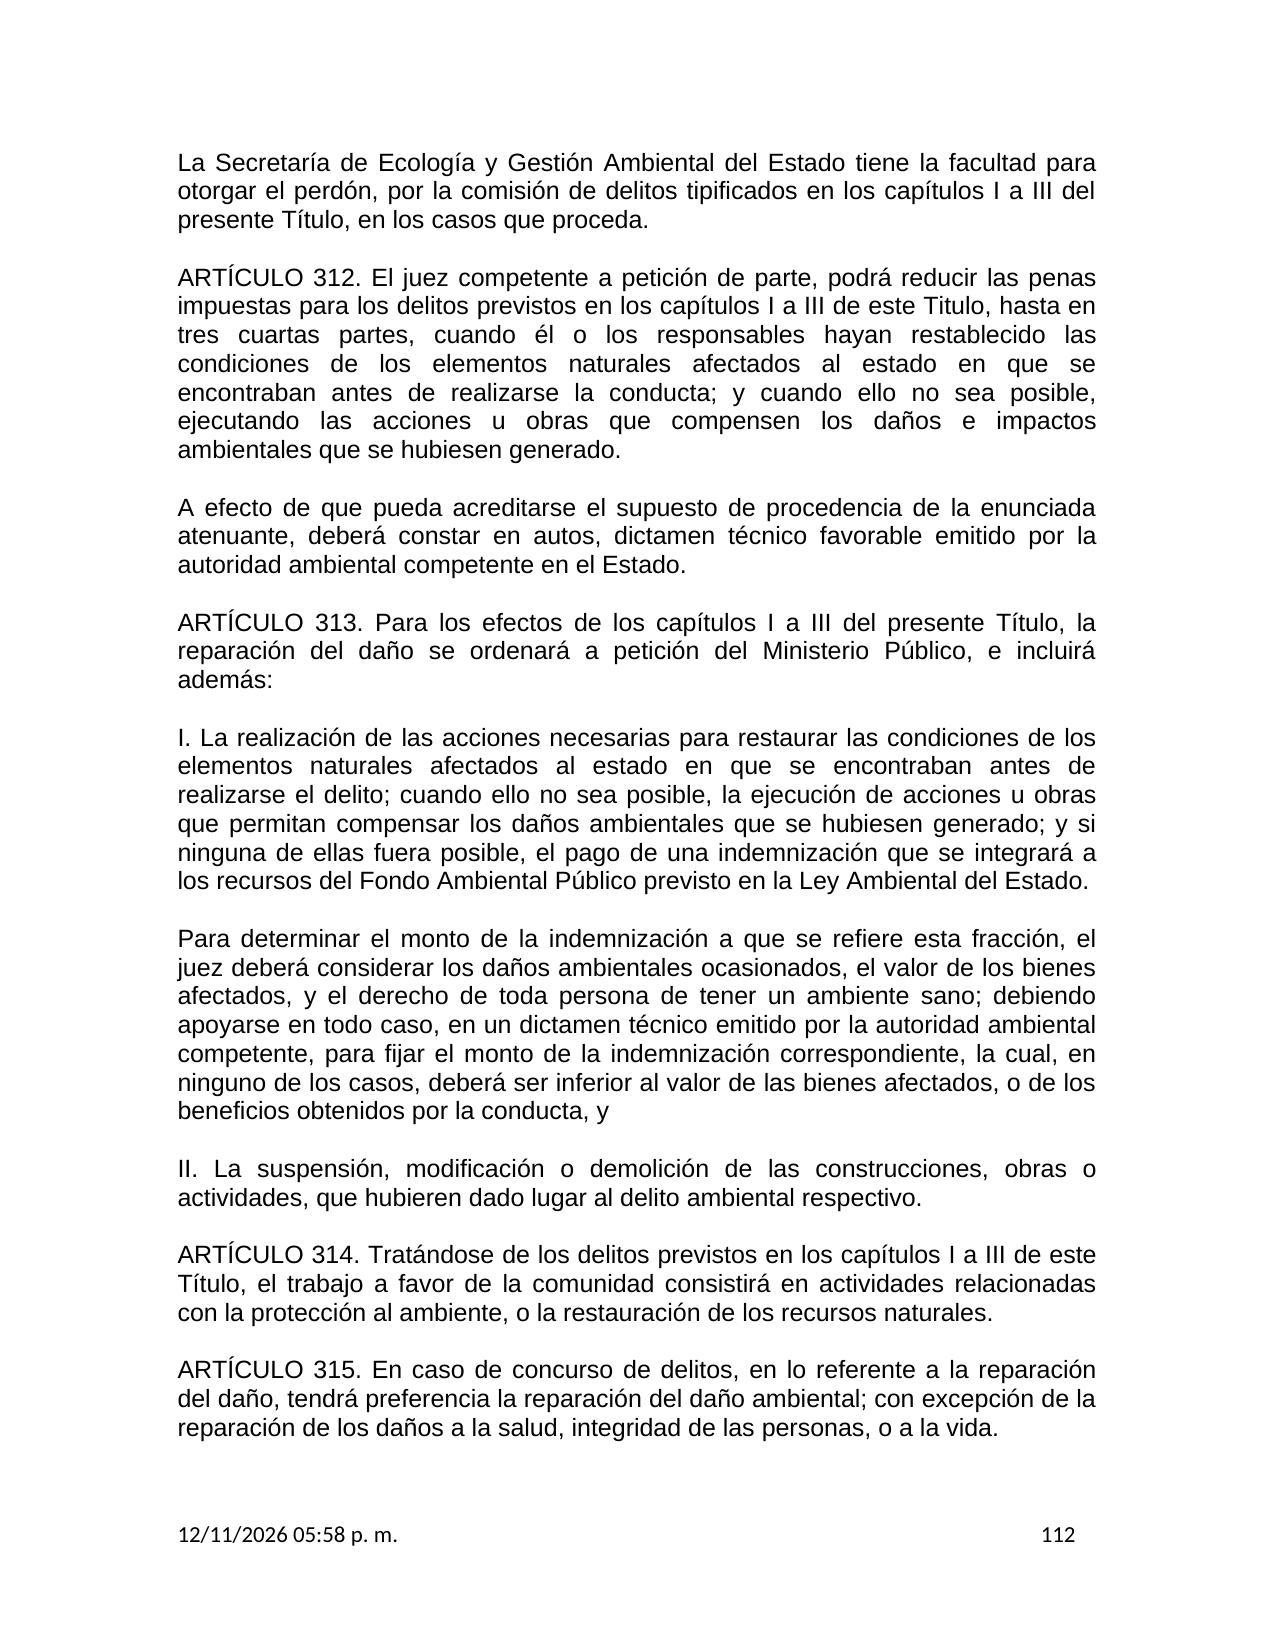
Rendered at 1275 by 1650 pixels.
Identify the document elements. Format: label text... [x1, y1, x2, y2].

text ARTÍCULO 315. En caso de concurso de delitos, en lo referente a la reparación del daño, tendrá preferencia la reparación del daño ambiental; con excepción de la reparación de los daños a la salud, integridad de las personas, o a la vida. [177, 1355, 1098, 1441]
text ARTÍCULO 314. Tratándose de los delitos previstos en los capítulos I a III de este Título, el trabajo a favor de la comunidad consistirá en actividades relacionadas con la protección al ambiente, o la restauración de los recursos naturales. [177, 1240, 1098, 1326]
text Para determinar el monto de la indemnización a que se refiere esta fracción, el juez deberá considerar los daños ambientales ocasionados, el valor de los bienes afectados, y el derecho de toda persona de tener un ambiente sano; debiendo apoyarse en todo caso, en un dictamen técnico emitido por la autoridad ambiental competente, para fijar el monto de la indemnización correspondiente, la cual, en ninguno de los casos, deberá ser inferior al valor de las bienes afectados, o de los beneficios obtenidos por la conducta, y [177, 924, 1098, 1125]
text A efecto de que pueda acreditarse el supuesto de procedencia de la enunciada atenuante, deberá constar en autos, dictamen técnico favorable emitido por la autoridad ambiental competente en el Estado. [177, 493, 1098, 579]
text II. La suspensión, modificación o demolición de las construcciones, obras o actividades, que hubieren dado lugar al delito ambiental respectivo. [177, 1154, 1098, 1211]
text La Secretaría de Ecología y Gestión Ambiental del Estado tiene la facultad para otorgar el perdón, por la comisión de delitos tipificados en los capítulos I a III del presente Título, en los casos que proceda. [177, 148, 1098, 234]
text ARTÍCULO 313. Para los efectos de los capítulos I a III del presente Título, la reparación del daño se ordenará a petición del Ministerio Público, e incluirá además: [177, 608, 1098, 694]
text I. La realización de las acciones necesarias para restaurar las condiciones de los elementos naturales afectados al estado en que se encontraban antes de realizarse el delito; cuando ello no sea posible, la ejecución de acciones u obras que permitan compensar los daños ambientales que se hubiesen generado; y si ninguna de ellas fuera posible, el pago de una indemnización que se integrará a los recursos del Fondo Ambiental Público previsto en la Ley Ambiental del Estado. [177, 723, 1098, 895]
text ARTÍCULO 312. El juez competente a petición de parte, podrá reducir las penas impuestas para los delitos previstos en los capítulos I a III de este Titulo, hasta en tres cuartas partes, cuando él o los responsables hayan restablecido las condiciones de los elementos naturales afectados al estado en que se encontraban antes de realizarse la conducta; y cuando ello no sea posible, ejecutando las acciones u obras que compensen los daños e impactos ambientales que se hubiesen generado. [177, 263, 1098, 464]
